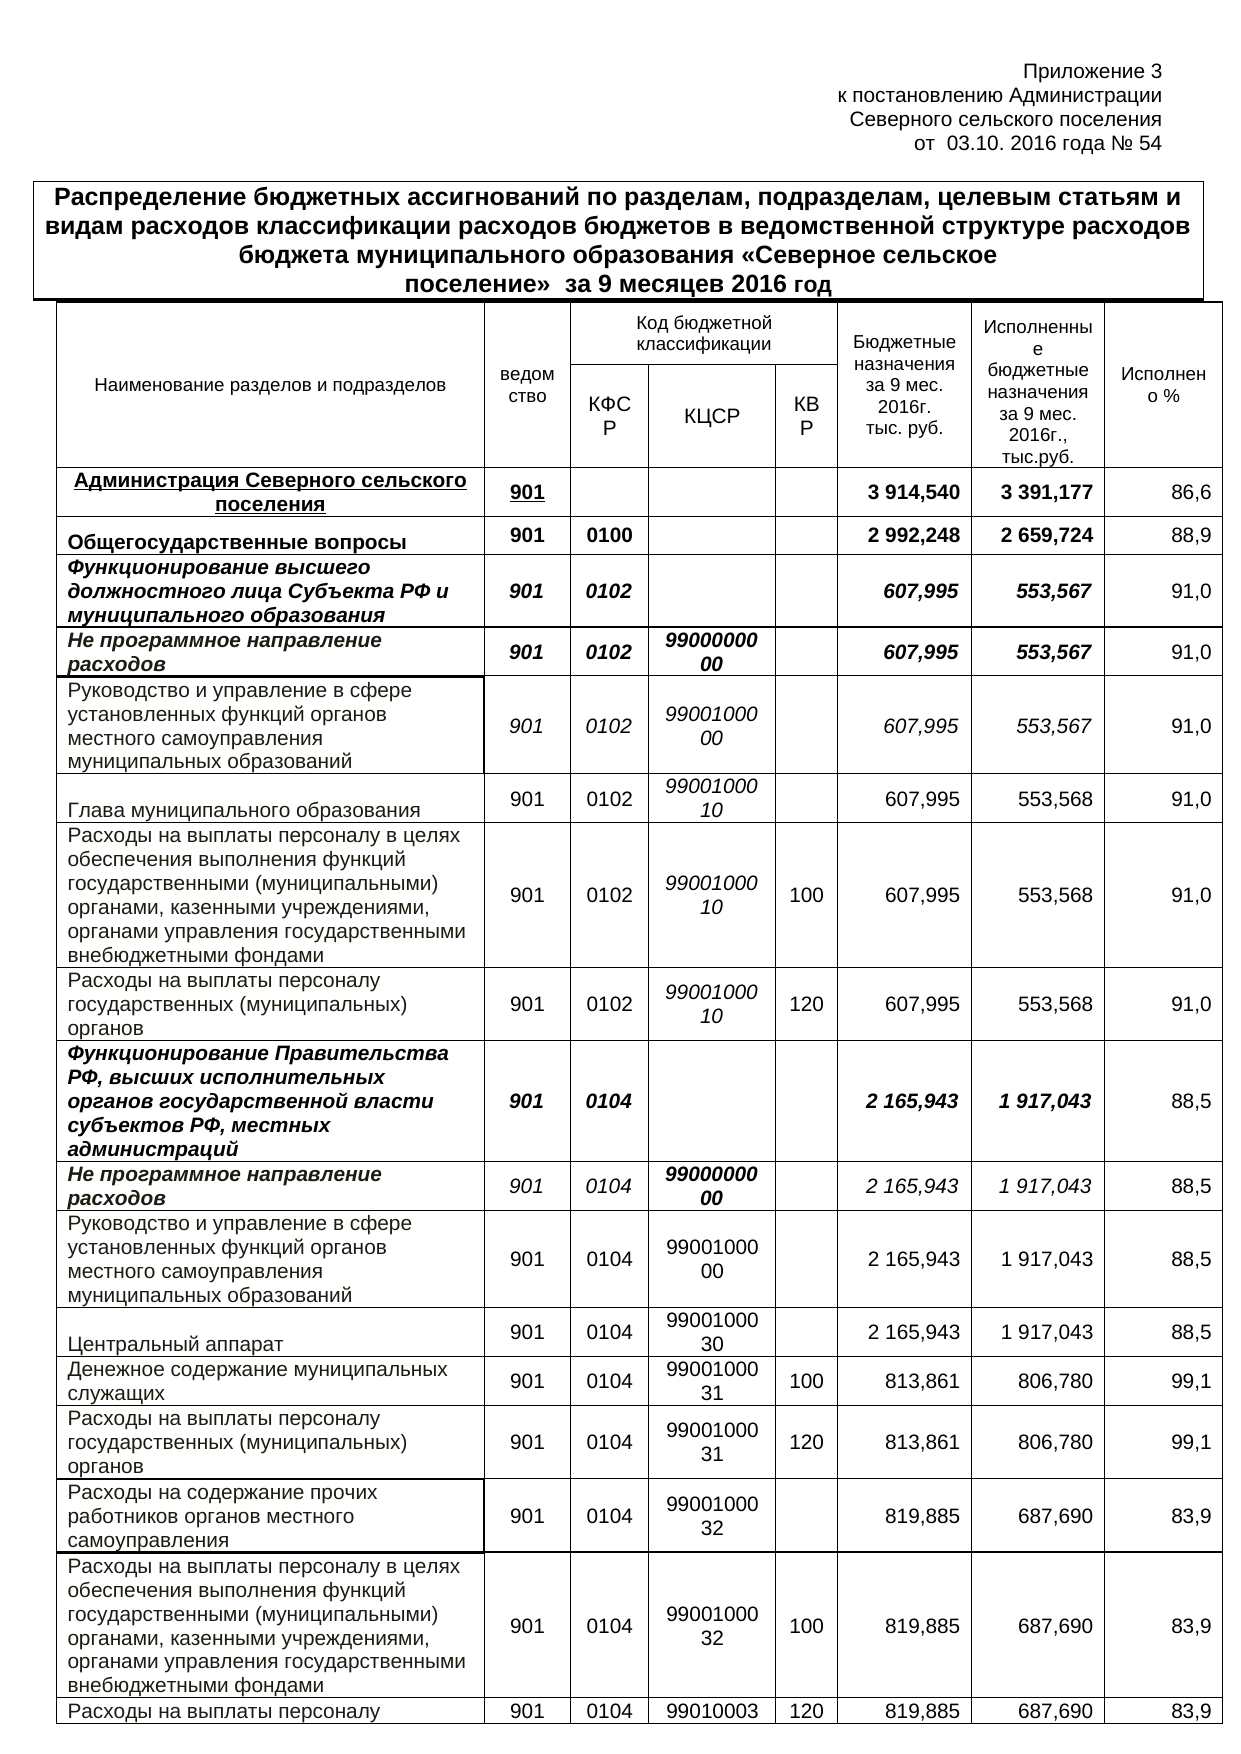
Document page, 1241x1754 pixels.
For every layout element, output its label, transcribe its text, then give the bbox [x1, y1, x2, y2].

table_cell 100 [776, 823, 837, 967]
table_cell [776, 468, 837, 516]
table_cell 901 [485, 517, 570, 553]
table_cell 553,567 [972, 555, 1104, 626]
text к постановлению Администрации [74, 83, 1162, 107]
table_cell 99,1 [1105, 1357, 1222, 1404]
table_header Бюджетные назначения за 9 мес. 2016г. тыс. руб. [838, 303, 971, 467]
table_cell 0104 [571, 1479, 648, 1551]
table_cell 901 [485, 676, 570, 773]
table_cell 91,0 [1105, 774, 1222, 822]
table_cell Расходы на выплаты персоналу государственных (муниципальных) органов [57, 968, 484, 1040]
table_cell 901 [485, 774, 570, 822]
table_cell 1 917,043 [972, 1041, 1104, 1161]
table_cell 819,885 [838, 1479, 971, 1551]
table_cell 687,690 [972, 1553, 1104, 1697]
table_cell 9900100010 [649, 774, 775, 822]
table_cell 553,568 [972, 823, 1104, 967]
table_cell 901 [485, 555, 570, 626]
table_cell Общегосударственные вопросы [57, 517, 484, 553]
table_cell [571, 468, 648, 516]
table_cell 607,995 [838, 555, 971, 626]
table_cell 0104 [571, 1211, 648, 1307]
table_cell 0104 [571, 1162, 648, 1210]
table_cell 9900100010 [649, 968, 775, 1040]
table_cell 9900100031 [649, 1406, 775, 1477]
table_cell 100 [776, 1553, 837, 1697]
table_cell 0102 [571, 676, 648, 773]
table_cell Не программное направление расходов [57, 628, 484, 675]
table_cell [776, 1041, 837, 1161]
table_cell [649, 555, 775, 626]
table_cell [776, 1211, 837, 1307]
table_cell Денежное содержание муниципальных служащих [57, 1357, 484, 1404]
table_cell 3 391,177 [972, 468, 1104, 516]
table_cell 83,9 [1105, 1553, 1222, 1697]
table_cell 901 [485, 823, 570, 967]
table_cell 901 [485, 1308, 570, 1356]
table_cell 1 917,043 [972, 1162, 1104, 1210]
table_cell КЦСР [649, 365, 775, 467]
table_cell 687,690 [972, 1698, 1104, 1723]
table_cell 990100032 [649, 1698, 775, 1723]
table_cell Глава муниципального образования [57, 774, 484, 822]
table_cell 0102 [571, 628, 648, 675]
text от 03.10. 2016 года № 54 [74, 131, 1162, 155]
table_cell 91,0 [1105, 968, 1222, 1040]
table_cell 2 659,724 [972, 517, 1104, 553]
table_cell 88,5 [1105, 1041, 1222, 1161]
table_cell 83,9 [1105, 1698, 1222, 1723]
table_header Код бюджетной классификации [571, 303, 837, 364]
table_cell Расходы на выплаты персоналу государственных (муниципальных) органов [57, 1406, 484, 1477]
table_cell 91,0 [1105, 676, 1222, 773]
table_cell 0102 [571, 823, 648, 967]
table_cell 901 [485, 628, 570, 675]
table_cell 813,861 [838, 1357, 971, 1404]
table_cell 901 [485, 1406, 570, 1477]
table_cell 9900100000 [649, 676, 775, 773]
table_cell 83,9 [1105, 1479, 1222, 1551]
table_cell 9900100030 [649, 1308, 775, 1356]
table_cell 0104 [571, 1553, 648, 1697]
table_cell Расходы на содержание прочих работников органов местного самоуправления [57, 1480, 483, 1551]
table_cell 901 [485, 1211, 570, 1307]
table_cell 9900000000 [649, 1162, 775, 1210]
table_cell Функционирование высшего должностного лица Субъекта РФ и муниципального образования [57, 555, 484, 626]
table_cell [649, 1041, 775, 1161]
table_header Исполненные бюджетные назначения за 9 мес. 2016г., тыс.руб. [972, 303, 1104, 467]
table_cell 901 [485, 968, 570, 1040]
table_cell 1 917,043 [972, 1211, 1104, 1307]
table_cell [776, 1162, 837, 1210]
table_cell 553,568 [972, 968, 1104, 1040]
table_cell 0104 [571, 1357, 648, 1404]
table_cell [776, 1479, 837, 1551]
table_cell 9900100032 [649, 1553, 775, 1697]
table_cell 88,5 [1105, 1308, 1222, 1356]
table_cell 91,0 [1105, 823, 1222, 967]
table_cell [649, 468, 775, 516]
table_cell 901 [485, 1698, 570, 1723]
table_cell Руководство и управление в сфере установленных функций органов местного самоуправления муниципальных образований [57, 678, 483, 773]
table_cell 0100 [571, 517, 648, 553]
table_cell 88,5 [1105, 1162, 1222, 1210]
table_cell 2 165,943 [838, 1162, 971, 1210]
table_cell 687,690 [972, 1479, 1104, 1551]
table_cell 88,9 [1105, 517, 1222, 553]
table_cell 0104 [571, 1406, 648, 1477]
table_cell 901 [485, 1357, 570, 1404]
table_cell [57, 1698, 484, 1723]
table_cell 100 [776, 1357, 837, 1404]
table_cell 0102 [571, 774, 648, 822]
table_cell 553,567 [972, 676, 1104, 773]
table_cell [776, 517, 837, 553]
table_cell [776, 1308, 837, 1356]
table_cell 88,5 [1105, 1211, 1222, 1307]
table_cell КФСР [571, 365, 648, 467]
table_cell Функционирование Правительства РФ, высших исполнительных органов государственной власти субъектов РФ, местных администраций [57, 1041, 484, 1161]
table_cell 9900100031 [649, 1357, 775, 1404]
table_header Наименование разделов и подразделов [57, 303, 484, 467]
table_cell 1 917,043 [972, 1308, 1104, 1356]
table_cell 813,861 [838, 1406, 971, 1477]
table_cell 806,780 [972, 1406, 1104, 1477]
table_header Распределение бюджетных ассигнований по разделам, подразделам, целевым статьям и видам расходов классификации расходов бюджетов в ведомственной структуре расходов бюджета муниципального образования «Северное сельское поселение» за 9 месяцев 2016 год [34, 182, 1203, 298]
table_cell 91,0 [1105, 628, 1222, 675]
table_cell 0104 [571, 1041, 648, 1161]
table_cell Руководство и управление в сфере установленных функций органов местного самоуправления муниципальных образований [57, 1211, 484, 1307]
table_cell 120 [776, 968, 837, 1040]
table_cell 0104 [571, 1698, 648, 1723]
table_cell 2 165,943 [838, 1211, 971, 1307]
table_cell 9900100000 [649, 1211, 775, 1307]
table_cell 3 914,540 [838, 468, 971, 516]
table_cell [776, 774, 837, 822]
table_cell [57, 1554, 484, 1697]
table_cell 819,885 [838, 1553, 971, 1697]
table_cell 607,995 [838, 628, 971, 675]
text Северного сельского поселения [74, 107, 1162, 131]
table_cell 819,885 [838, 1698, 971, 1723]
table_cell 2 165,943 [838, 1308, 971, 1356]
table_cell 2 165,943 [838, 1041, 971, 1161]
table_cell 901 [485, 1162, 570, 1210]
table_cell Не программное направление расходов [57, 1162, 484, 1210]
table_cell 9900100032 [649, 1479, 775, 1551]
table_cell 901 [485, 1041, 570, 1161]
table_cell [649, 517, 775, 553]
table_cell 86,6 [1105, 468, 1222, 516]
table_cell 806,780 [972, 1357, 1104, 1404]
table_cell 607,995 [838, 774, 971, 822]
table_cell 607,995 [838, 968, 971, 1040]
table_cell 120 [776, 1406, 837, 1477]
table_cell 901 [485, 1553, 570, 1697]
table_cell 553,567 [972, 628, 1104, 675]
table_cell 2 992,248 [838, 517, 971, 553]
table_cell 553,568 [972, 774, 1104, 822]
table_cell 901 [485, 1479, 570, 1551]
table_cell 9900100010 [649, 823, 775, 967]
table_cell 607,995 [838, 823, 971, 967]
table_cell 0102 [571, 555, 648, 626]
table_cell 91,0 [1105, 555, 1222, 626]
table_cell Администрация Северного сельского поселения [57, 468, 484, 516]
text Приложение 3 [74, 59, 1162, 83]
table_cell 9900000000 [649, 628, 775, 675]
table_header ведомство [485, 303, 570, 467]
table_cell КВР [776, 365, 837, 467]
table_cell [776, 628, 837, 675]
table_cell 0102 [571, 968, 648, 1040]
table_header Исполнено % [1105, 303, 1222, 467]
table_cell 0104 [571, 1308, 648, 1356]
table_cell 99,1 [1105, 1406, 1222, 1477]
table_cell [776, 555, 837, 626]
table_cell 901 [485, 468, 570, 516]
table_cell [776, 676, 837, 773]
table_cell 607,995 [838, 676, 971, 773]
table_cell Центральный аппарат [57, 1308, 484, 1356]
table_cell 120 [776, 1698, 837, 1723]
